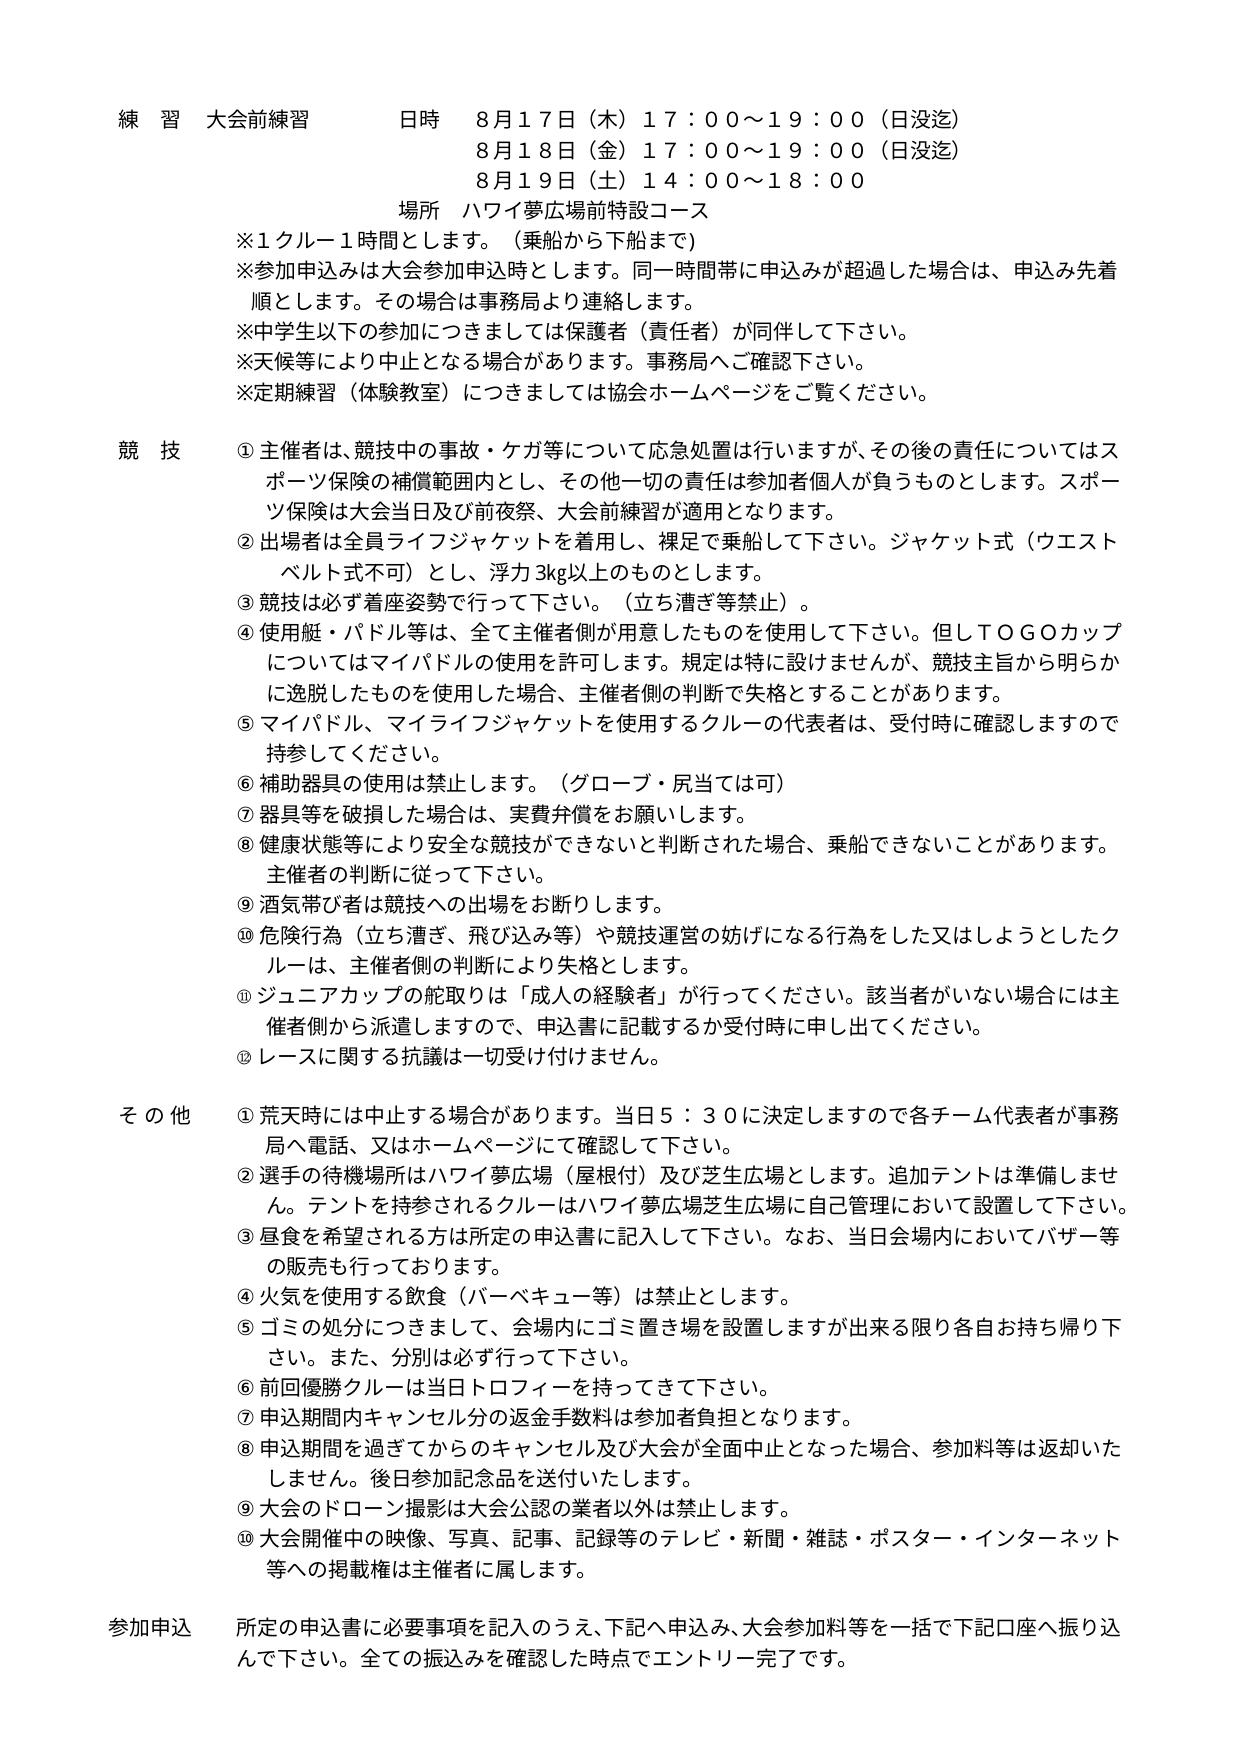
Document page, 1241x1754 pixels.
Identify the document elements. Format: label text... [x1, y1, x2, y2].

text ８月１９日（土）１４：００～１８：００ [118, 164, 1122, 194]
text ⑩大会開催中の映像、写真、記事、記録等のテレビ・新聞・雑誌・ポスター・インターネット等への掲載権は主催者に属します。 [118, 1523, 1122, 1583]
text ８月１８日（金）１７：００～１９：００（日没迄） [118, 134, 1122, 164]
text ※定期練習（体験教室）につきましては協会ホームページをご覧ください。 [118, 376, 1122, 406]
text 練習 大会前練習 日時 ８月１７日（木）１７：００～１９：００（日没迄） [118, 104, 1122, 134]
text ②出場者は全員ライフジャケットを着用し、裸足で乗船して下さい。ジャケット式（ウエストベルト式不可）とし、浮力3㎏以上のものとします。 [118, 525, 1122, 586]
text ⑦器具等を破損した場合は、実費弁償をお願いします。 [118, 798, 1122, 828]
text ⑫レースに関する抗議は一切受け付けません。 [118, 1040, 1122, 1070]
text ⑧健康状態等により安全な競技ができないと判断された場合、乗船できないことがあります。主催者の判断に従って下さい。 [133, 828, 1122, 889]
text ※天候等により中止となる場合があります。事務局へご確認下さい。 [118, 346, 1122, 376]
text 参加申込 所定の申込書に必要事項を記入のうえ､下記へ申込み､大会参加料等を一括で下記口座へ振り込んで下さい。全ての振込みを確認した時点でエントリー完了です。 [108, 1612, 1122, 1672]
text 場所 ハワイ夢広場前特設コース [118, 194, 1122, 224]
text ⑤ゴミの処分につきまして、会場内にゴミ置き場を設置しますが出来る限り各自お持ち帰り下さい。また、分別は必ず行って下さい。 [118, 1311, 1122, 1371]
text ②選手の待機場所はハワイ夢広場（屋根付）及び芝生広場とします。追加テントは準備しません。テントを持参されるクルーはハワイ夢広場芝生広場に自己管理において設置して下さい。 [118, 1159, 1122, 1220]
text ③昼食を希望される方は所定の申込書に記入して下さい。なお、当日会場内においてバザー等の販売も行っております。 [118, 1220, 1122, 1280]
text ※中学生以下の参加につきましては保護者（責任者）が同伴して下さい。 [118, 315, 1122, 346]
text ⑧申込期間を過ぎてからのキャンセル及び大会が全面中止となった場合、参加料等は返却いたしません。後日参加記念品を送付いたします。 [118, 1432, 1122, 1492]
text ③競技は必ず着座姿勢で行って下さい。（立ち漕ぎ等禁止）。 [118, 586, 1122, 616]
text ※参加申込みは大会参加申込時とします。同一時間帯に申込みが超過した場合は、申込み先着順とします。その場合は事務局より連絡します。 [89, 255, 1122, 315]
text ④使用艇・パドル等は、全て主催者側が用意したものを使用して下さい。但しＴＯＧＯカップについてはマイパドルの使用を許可します。規定は特に設けませんが、競技主旨から明らかに逸脱したものを使用した場合、主催者側の判断で失格とすることがあります。 [103, 616, 1122, 707]
text ⑨酒気帯び者は競技への出場をお断りします。 [118, 889, 1122, 919]
text ⑨大会のドローン撮影は大会公認の業者以外は禁止します。 [118, 1492, 1122, 1523]
text その他 ①荒天時には中止する場合があります。当日５：３０に決定しますので各チーム代表者が事務局へ電話、又はホームページにて確認して下さい。 [118, 1099, 1122, 1159]
text ⑪ジュニアカップの舵取りは「成人の経験者」が行ってください。該当者がいない場合には主催者側から派遣しますので、申込書に記載するか受付時に申し出てください。 [118, 979, 1122, 1040]
text ⑥補助器具の使用は禁止します。（グローブ・尻当ては可） [118, 768, 1122, 798]
text ④火気を使用する飲食（バーベキュー等）は禁止とします。 [118, 1280, 1122, 1311]
text ⑥前回優勝クルーは当日トロフィーを持ってきて下さい。 [118, 1371, 1122, 1402]
text ⑦申込期間内キャンセル分の返金手数料は参加者負担となります。 [118, 1402, 1122, 1432]
text ※１クルー１時間とします。（乗船から下船まで) [118, 224, 1122, 255]
text ⑩危険行為（立ち漕ぎ、飛び込み等）や競技運営の妨げになる行為をした又はしようとしたクルーは、主催者側の判断により失格とします。 [118, 919, 1122, 979]
text 競技 ①主催者は､競技中の事故・ケガ等について応急処置は行いますが､その後の責任についてはスポーツ保険の補償範囲内とし、その他一切の責任は参加者個人が負うものとします。スポーツ保険は大会当日及び前夜祭、大会前練習が適用となります。 [118, 435, 1122, 525]
text ⑤マイパドル、マイライフジャケットを使用するクルーの代表者は、受付時に確認しますので持参してください。 [118, 707, 1122, 768]
